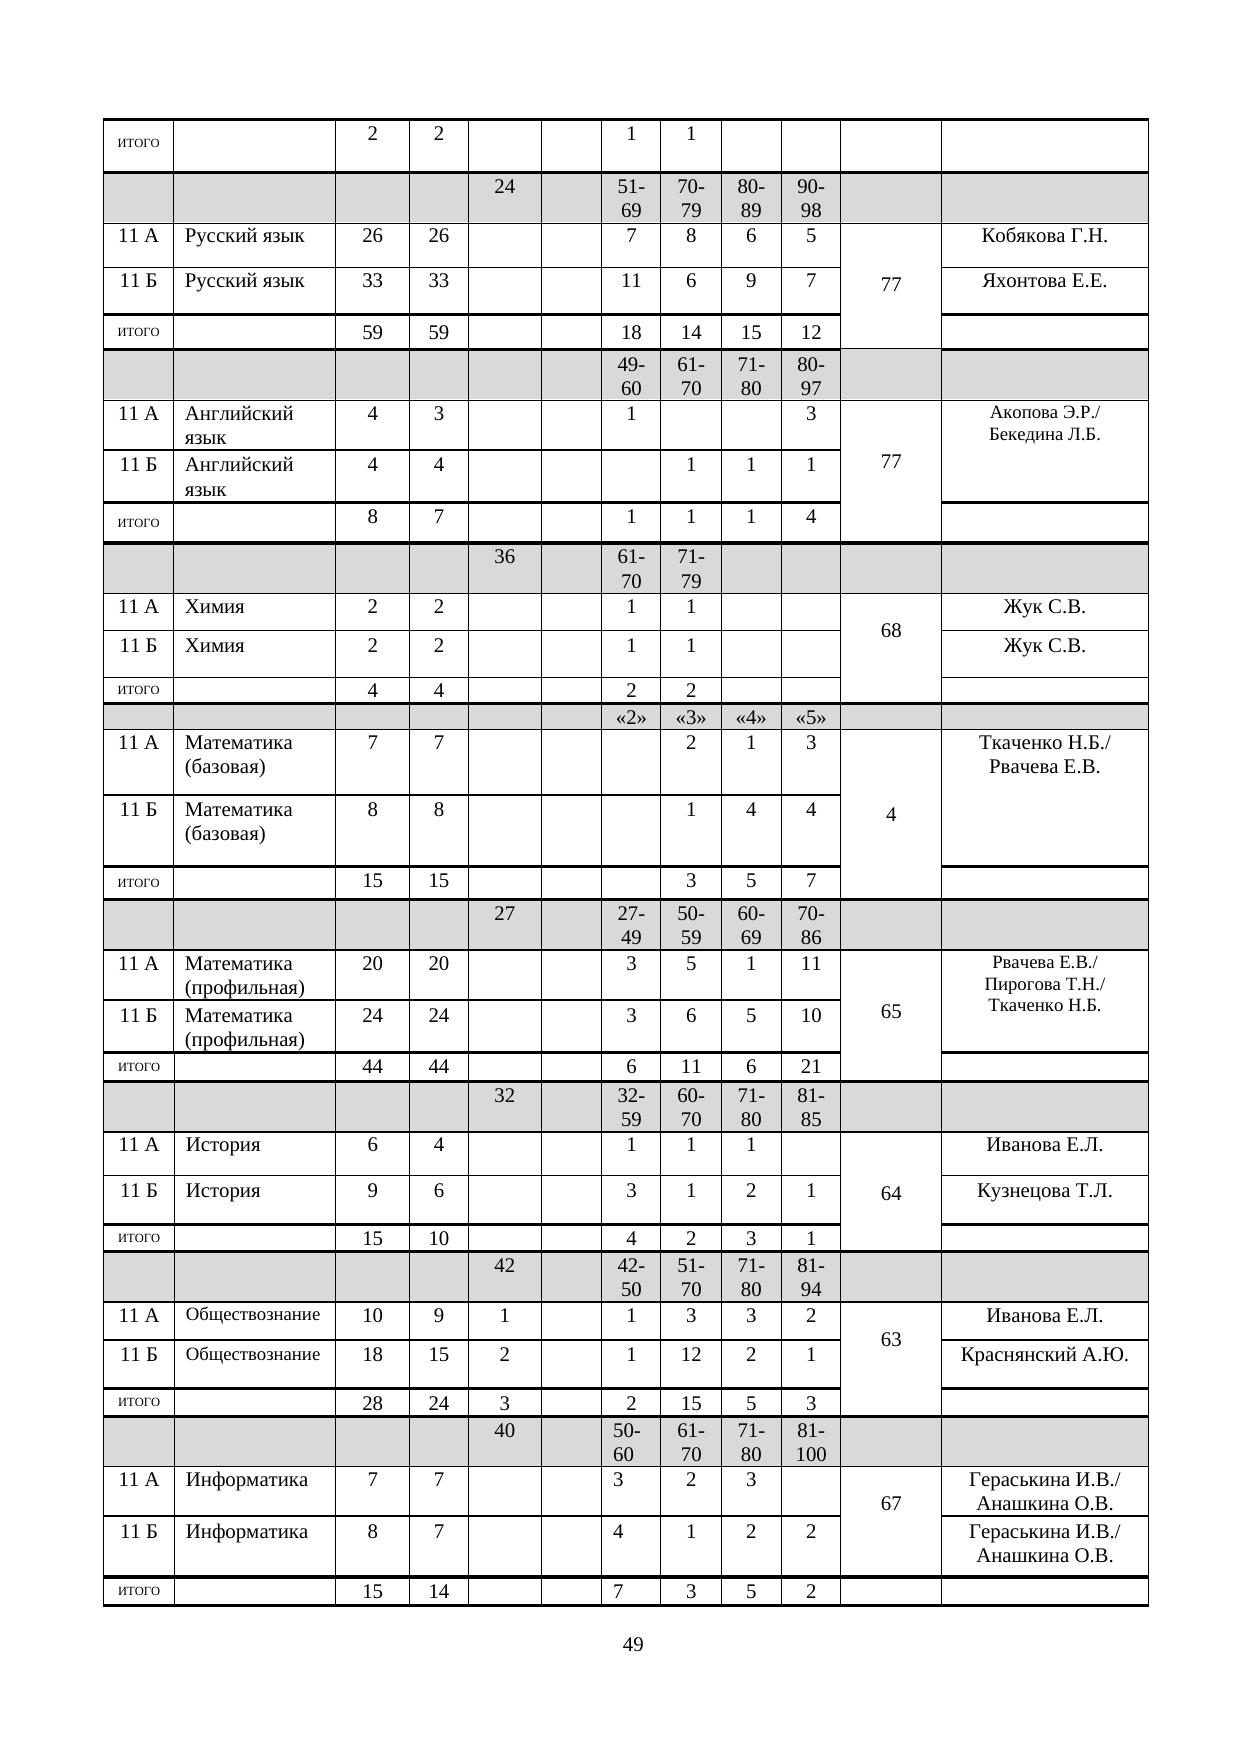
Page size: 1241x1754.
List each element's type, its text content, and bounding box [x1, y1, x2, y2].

table_cell 14 [661, 316, 721, 348]
table_cell 11 А [104, 1303, 174, 1339]
table_cell [942, 1418, 1148, 1466]
table_cell [782, 1467, 840, 1515]
table_cell [542, 224, 601, 267]
table_cell [469, 1226, 541, 1250]
table_cell 11 [661, 1054, 721, 1080]
table_cell История [175, 1133, 335, 1174]
table_cell [942, 351, 1148, 399]
table_cell 61-70 [602, 545, 660, 593]
table_cell 81-94 [782, 1253, 840, 1301]
table_cell 81-100 [782, 1418, 840, 1466]
table_cell 7 [410, 504, 468, 541]
table_cell 2 [410, 594, 468, 630]
table_cell [174, 121, 335, 171]
table_cell [336, 705, 409, 729]
table_cell Жук С.В. [942, 594, 1148, 630]
table_cell 2 [782, 1579, 840, 1603]
table_cell [602, 451, 660, 501]
table_cell [469, 401, 541, 449]
table_cell Английский язык [174, 451, 335, 501]
table_cell 3 [782, 1390, 840, 1414]
table_cell 6 [661, 1001, 721, 1051]
table_cell 11 А [104, 951, 173, 999]
table_cell 1 [602, 121, 660, 171]
table_cell [469, 1579, 541, 1603]
table_cell [942, 868, 1148, 898]
table_cell 10 [410, 1226, 468, 1250]
table_cell 70-86 [782, 901, 840, 949]
table_cell [174, 174, 335, 222]
table_cell 1 [661, 631, 721, 677]
table_cell Математика (базовая) [174, 730, 335, 794]
table_cell [175, 1054, 335, 1080]
table_cell [841, 901, 941, 949]
table_cell 51-70 [661, 1253, 721, 1301]
table_cell [942, 1579, 1148, 1603]
table_cell 9 [410, 1303, 468, 1339]
table_cell 1 [661, 1176, 721, 1222]
table_cell [542, 1054, 601, 1080]
table_cell [336, 351, 409, 399]
table_cell 5 [722, 1579, 781, 1603]
table_cell Кобякова Г.Н. [942, 224, 1148, 267]
table_cell [104, 901, 173, 949]
table_cell История [175, 1176, 335, 1222]
table_cell «3» [661, 705, 721, 729]
table_cell 11 [602, 268, 660, 312]
table_cell 11 Б [104, 1341, 174, 1387]
table_cell 49-60 [602, 351, 660, 399]
table_cell 7 [336, 730, 409, 794]
table_cell [174, 678, 335, 702]
table_cell 1 [782, 1226, 840, 1250]
table_cell [841, 174, 941, 222]
table_cell Информатика [175, 1517, 335, 1575]
table_cell [841, 545, 941, 593]
table_cell [542, 121, 601, 171]
table_cell [336, 1083, 409, 1131]
table_cell 3 [602, 1467, 660, 1515]
table_cell [542, 174, 601, 222]
table_cell 15 [336, 868, 409, 898]
table_cell 7 [602, 1579, 660, 1603]
table_cell 50-60 [602, 1418, 660, 1466]
table_cell [942, 121, 1148, 171]
table_cell 3 [410, 401, 468, 449]
table_cell 11 А [104, 224, 173, 267]
table_cell 15 [336, 1226, 409, 1250]
table_cell [469, 451, 541, 501]
table_cell «2» [602, 705, 660, 729]
table_cell 65 [841, 951, 941, 1080]
table_cell 2 [661, 730, 721, 794]
table_cell 26 [410, 224, 468, 267]
table_cell ИТОГО [104, 868, 173, 898]
table_cell 6 [336, 1133, 409, 1174]
table_cell [542, 451, 601, 501]
table_cell 9 [336, 1176, 409, 1222]
table_cell [542, 545, 601, 593]
table_cell 6 [661, 268, 721, 312]
table_cell Краснянский А.Ю. [942, 1341, 1148, 1387]
table_cell 6 [722, 224, 781, 267]
table_cell [542, 1253, 601, 1301]
table_cell 11 Б [104, 796, 173, 864]
table_cell 3 [602, 951, 660, 999]
table_cell [175, 1390, 335, 1414]
table_cell Иванова Е.Л. [942, 1133, 1148, 1174]
table_cell [722, 594, 781, 630]
table_cell Иванова Е.Л. [942, 1303, 1148, 1339]
table_cell [782, 1133, 840, 1174]
table_cell [542, 351, 601, 399]
table_cell 2 [602, 1390, 660, 1414]
table_cell 59 [410, 316, 468, 348]
table_cell [104, 1083, 174, 1131]
table_cell 20 [410, 951, 468, 999]
table_cell 4 [410, 678, 468, 702]
table_cell [841, 1253, 941, 1301]
table_cell [722, 121, 781, 171]
table_cell 80-89 [722, 174, 781, 222]
table_cell [841, 1579, 941, 1603]
table_cell 7 [602, 224, 660, 267]
table_cell 1 [782, 1176, 840, 1222]
table_cell [782, 594, 840, 630]
table_cell 2 [469, 1341, 541, 1387]
table_cell 71-80 [722, 1083, 781, 1131]
table_cell 1 [661, 451, 721, 501]
table_cell Яхонтова Е.Е. [942, 268, 1148, 312]
table_cell [942, 316, 1148, 348]
table_cell 44 [410, 1054, 468, 1080]
table_cell Математика (базовая) [174, 796, 335, 864]
table_cell «4» [722, 705, 781, 729]
table_cell [104, 1253, 174, 1301]
table_cell [542, 678, 601, 702]
table_cell [469, 1001, 541, 1051]
table_cell Рвачева Е.В./ Пирогова Т.Н./ Ткаченко Н.Б. [942, 951, 1148, 1051]
table_cell [410, 705, 468, 729]
table_cell 1 [782, 451, 840, 501]
table_cell [174, 901, 335, 949]
table_cell [542, 1226, 601, 1250]
table_cell [175, 1083, 335, 1131]
table_cell [722, 678, 781, 702]
table_cell Ткаченко Н.Б./ Рвачева Е.В. [942, 730, 1148, 864]
table_cell 11 Б [104, 1001, 173, 1051]
table_cell [942, 174, 1148, 222]
table_cell 61-70 [661, 1418, 721, 1466]
table_cell Жук С.В. [942, 631, 1148, 677]
table_cell Акопова Э.Р./ Бекедина Л.Б. [942, 401, 1148, 501]
table_cell 59 [336, 316, 409, 348]
table_cell 2 [336, 631, 409, 677]
table_cell Русский язык [174, 268, 335, 312]
table_cell [942, 705, 1148, 729]
table_cell [469, 705, 541, 729]
table_cell «5» [782, 705, 840, 729]
table_cell 1 [602, 1303, 660, 1339]
table_cell 3 [469, 1390, 541, 1414]
table_cell Русский язык [174, 224, 335, 267]
table_cell [104, 351, 173, 399]
table_cell 60-70 [661, 1083, 721, 1131]
table_cell 71-79 [661, 545, 721, 593]
table_cell [542, 1176, 601, 1222]
table_cell 32 [469, 1083, 541, 1131]
table_cell [542, 268, 601, 312]
table_cell 7 [782, 868, 840, 898]
table_cell Математика (профильная) [174, 951, 335, 999]
table_cell [542, 868, 601, 898]
table_cell 1 [722, 951, 781, 999]
table_cell Гераськина И.В./ Анашкина О.В. [942, 1517, 1148, 1575]
table_cell 4 [336, 401, 409, 449]
table_cell [175, 1226, 335, 1250]
table_cell [174, 705, 335, 729]
table_cell [942, 1054, 1148, 1080]
table_cell 70-79 [661, 174, 721, 222]
table_cell Химия [174, 631, 335, 677]
table_cell [410, 1083, 468, 1131]
table_cell ИТОГО [104, 1226, 174, 1250]
table_cell 24 [410, 1001, 468, 1051]
table_cell 32-59 [602, 1083, 660, 1131]
table_cell 7 [410, 1467, 468, 1515]
table_cell 1 [722, 451, 781, 501]
table_cell [542, 631, 601, 677]
table_cell 11 Б [104, 451, 173, 501]
table_cell 12 [661, 1341, 721, 1387]
table_cell [410, 901, 468, 949]
table_cell [782, 121, 840, 171]
table_cell [175, 1418, 335, 1466]
table_cell 33 [410, 268, 468, 312]
table_cell 60-69 [722, 901, 781, 949]
table_cell 18 [336, 1341, 409, 1387]
table_cell 5 [661, 951, 721, 999]
table_cell [410, 1418, 468, 1466]
table_cell 4 [782, 796, 840, 864]
table_cell [469, 268, 541, 312]
table_cell [841, 121, 941, 171]
table_cell [542, 1418, 601, 1466]
table_cell [104, 174, 173, 222]
table_cell 1 [661, 1517, 721, 1575]
table_cell [542, 594, 601, 630]
table_cell [782, 545, 840, 593]
table_cell [542, 1303, 601, 1339]
table_cell 2 [722, 1341, 781, 1387]
table_cell [722, 401, 781, 449]
table_cell 1 [722, 504, 781, 541]
table_cell [542, 316, 601, 348]
table_cell 2 [661, 1226, 721, 1250]
table_cell 12 [782, 316, 840, 348]
table_cell 24 [469, 174, 541, 222]
table_cell 10 [336, 1303, 409, 1339]
table_cell 2 [782, 1303, 840, 1339]
table_cell [469, 730, 541, 794]
table_cell 5 [722, 1390, 781, 1414]
table_cell Математика (профильная) [174, 1001, 335, 1051]
table_cell [174, 868, 335, 898]
table_cell 5 [722, 1001, 781, 1051]
table_cell [542, 401, 601, 449]
table_cell 2 [722, 1176, 781, 1222]
table_cell 11 А [104, 594, 173, 630]
table_cell [410, 1253, 468, 1301]
table_cell [542, 1341, 601, 1387]
table_cell 80-97 [782, 351, 840, 399]
table_cell [841, 705, 941, 729]
table_cell 2 [336, 121, 409, 171]
table_cell 15 [722, 316, 781, 348]
table_cell Информатика [175, 1467, 335, 1515]
table_cell 1 [602, 1133, 660, 1174]
table_cell 64 [841, 1133, 941, 1250]
table_cell 3 [661, 1579, 721, 1603]
table_cell 1 [661, 796, 721, 864]
table_cell 11 А [104, 1133, 174, 1174]
table_cell 2 [722, 1517, 781, 1575]
table_cell 1 [602, 401, 660, 449]
table_cell [469, 1517, 541, 1575]
table_cell [942, 1390, 1148, 1414]
table_cell 44 [336, 1054, 409, 1080]
table_cell [542, 1083, 601, 1131]
table_cell 7 [410, 1517, 468, 1575]
table_cell [602, 730, 660, 794]
table_cell 3 [722, 1226, 781, 1250]
table_cell [336, 1418, 409, 1466]
table_cell 3 [722, 1467, 781, 1515]
table_cell [175, 1579, 335, 1603]
table_cell 51-69 [602, 174, 660, 222]
table_cell 4 [602, 1226, 660, 1250]
table_cell ИТОГО [104, 316, 173, 348]
table_cell 4 [782, 504, 840, 541]
table_cell 11 Б [104, 268, 173, 312]
table_cell 4 [410, 451, 468, 501]
table_cell 81-85 [782, 1083, 840, 1131]
table_cell Гераськина И.В./ Анашкина О.В. [942, 1467, 1148, 1515]
table_cell 3 [782, 730, 840, 794]
table_cell 27-49 [602, 901, 660, 949]
table_cell 11 Б [104, 1176, 174, 1222]
table_cell Английский язык [174, 401, 335, 449]
table_cell 15 [410, 868, 468, 898]
table_cell 2 [661, 678, 721, 702]
table_cell [104, 705, 173, 729]
table_cell 61-70 [661, 351, 721, 399]
table_cell Обществознание [175, 1341, 335, 1387]
table_cell 4 [336, 678, 409, 702]
table_cell 1 [602, 631, 660, 677]
table_cell [542, 901, 601, 949]
table_cell 27 [469, 901, 541, 949]
table_cell 11 А [104, 401, 173, 449]
table_cell 1 [661, 1133, 721, 1174]
table_cell 2 [602, 678, 660, 702]
table_cell [782, 631, 840, 677]
table_cell 8 [410, 796, 468, 864]
table_cell [542, 1579, 601, 1603]
table_cell 3 [722, 1303, 781, 1339]
table_cell [469, 224, 541, 267]
table_cell [542, 504, 601, 541]
table_cell [942, 901, 1148, 949]
table_cell 3 [661, 1303, 721, 1339]
table_cell [542, 1133, 601, 1174]
table_cell 8 [661, 224, 721, 267]
table_cell [942, 678, 1148, 702]
table_cell ИТОГО [104, 678, 173, 702]
table_cell [722, 631, 781, 677]
table_cell 11 Б [104, 1517, 174, 1575]
table_cell 8 [336, 504, 409, 541]
table_cell 11 А [104, 1467, 174, 1515]
table_cell 1 [661, 594, 721, 630]
table_cell 2 [782, 1517, 840, 1575]
table_cell 11 [782, 951, 840, 999]
table_cell 1 [602, 594, 660, 630]
table_cell [469, 796, 541, 864]
table_cell [542, 796, 601, 864]
table_cell 71-80 [722, 351, 781, 399]
table_cell 6 [722, 1054, 781, 1080]
table_cell 11 Б [104, 631, 173, 677]
table_cell [175, 1253, 335, 1301]
table_cell [174, 545, 335, 593]
table_cell [469, 868, 541, 898]
table_cell 8 [336, 796, 409, 864]
table_cell 1 [722, 1133, 781, 1174]
table_cell [410, 545, 468, 593]
table_cell 4 [602, 1517, 660, 1575]
table_cell [542, 1390, 601, 1414]
table_cell 9 [722, 268, 781, 312]
table_cell [336, 1253, 409, 1301]
table_cell 20 [336, 951, 409, 999]
table_cell [174, 351, 335, 399]
table_cell [469, 316, 541, 348]
table_cell ИТОГО [104, 1390, 174, 1414]
table_cell 18 [602, 316, 660, 348]
table_cell 77 [841, 401, 941, 541]
table_cell 2 [410, 121, 468, 171]
table_cell [841, 349, 941, 399]
table_cell [104, 1418, 174, 1466]
table_cell [469, 121, 541, 171]
table_cell 6 [602, 1054, 660, 1080]
table_cell [661, 401, 721, 449]
table_cell 1 [661, 121, 721, 171]
table_cell 15 [661, 1390, 721, 1414]
table_cell [942, 1253, 1148, 1301]
table_cell 63 [841, 1303, 941, 1414]
table_cell 6 [410, 1176, 468, 1222]
table_cell [542, 951, 601, 999]
table_cell 8 [336, 1517, 409, 1575]
table_cell ИТОГО [104, 1054, 174, 1080]
table_cell 77 [841, 224, 941, 348]
table_cell 2 [661, 1467, 721, 1515]
table_cell 3 [782, 401, 840, 449]
table_cell [336, 174, 409, 222]
table_cell Химия [174, 594, 335, 630]
table_cell 15 [336, 1579, 409, 1603]
table_cell 26 [336, 224, 409, 267]
table_cell 14 [410, 1579, 468, 1603]
table_cell 42-50 [602, 1253, 660, 1301]
table_cell [469, 1054, 541, 1080]
table_cell 4 [336, 451, 409, 501]
table_cell ИТОГО [104, 121, 173, 171]
table_cell [336, 901, 409, 949]
table_cell 7 [410, 730, 468, 794]
table_cell 1 [661, 504, 721, 541]
table_cell 2 [336, 594, 409, 630]
table_cell 42 [469, 1253, 541, 1301]
table_cell [942, 504, 1148, 541]
table_cell 15 [410, 1341, 468, 1387]
table_cell [841, 1083, 941, 1131]
table_cell [469, 594, 541, 630]
table_cell 3 [602, 1001, 660, 1051]
table_cell [104, 545, 173, 593]
table_cell Кузнецова Т.Л. [942, 1176, 1148, 1222]
table_cell 1 [722, 730, 781, 794]
table_cell [841, 1418, 941, 1466]
table_cell [782, 678, 840, 702]
table_cell 3 [602, 1176, 660, 1222]
table_cell [602, 868, 660, 898]
table_cell 68 [841, 594, 941, 702]
table_cell 5 [782, 224, 840, 267]
table_cell 71-80 [722, 1253, 781, 1301]
table_cell 7 [782, 268, 840, 312]
table_cell 21 [782, 1054, 840, 1080]
table_cell 4 [722, 796, 781, 864]
table_cell [602, 796, 660, 864]
table_cell [174, 316, 335, 348]
table_cell 7 [336, 1467, 409, 1515]
table_cell 5 [722, 868, 781, 898]
table_cell [542, 730, 601, 794]
table_cell 50-59 [661, 901, 721, 949]
table_cell 1 [469, 1303, 541, 1339]
table_cell 24 [410, 1390, 468, 1414]
table_cell [542, 1517, 601, 1575]
table_cell [469, 504, 541, 541]
table_cell 33 [336, 268, 409, 312]
table_cell 1 [602, 504, 660, 541]
table_cell [942, 1083, 1148, 1131]
table_cell [542, 1467, 601, 1515]
table_cell [542, 1001, 601, 1051]
table_cell 4 [841, 730, 941, 898]
table_cell [336, 545, 409, 593]
table_cell [942, 1226, 1148, 1250]
table_cell 28 [336, 1390, 409, 1414]
table_cell [469, 1467, 541, 1515]
table_cell [469, 351, 541, 399]
table_cell 11 А [104, 730, 173, 794]
table_cell Обществознание [175, 1303, 335, 1339]
table_cell [942, 545, 1148, 593]
table_cell 36 [469, 545, 541, 593]
table_cell [469, 1176, 541, 1222]
table_cell 24 [336, 1001, 409, 1051]
table_cell [174, 504, 335, 541]
table_cell [469, 678, 541, 702]
table_cell 3 [661, 868, 721, 898]
table_cell [410, 174, 468, 222]
table_cell [722, 545, 781, 593]
table_cell 90-98 [782, 174, 840, 222]
table_cell [469, 1133, 541, 1174]
table_cell 4 [410, 1133, 468, 1174]
table_cell ИТОГО [104, 1579, 174, 1603]
table_cell ИТОГО [104, 504, 173, 541]
table_cell 10 [782, 1001, 840, 1051]
table_cell [469, 631, 541, 677]
table_cell 67 [841, 1467, 941, 1575]
table_cell [469, 951, 541, 999]
table_cell [410, 351, 468, 399]
table_cell [542, 705, 601, 729]
table_cell 1 [782, 1341, 840, 1387]
table_cell 40 [469, 1418, 541, 1466]
table_cell 2 [410, 631, 468, 677]
table_cell 71-80 [722, 1418, 781, 1466]
table_cell 1 [602, 1341, 660, 1387]
